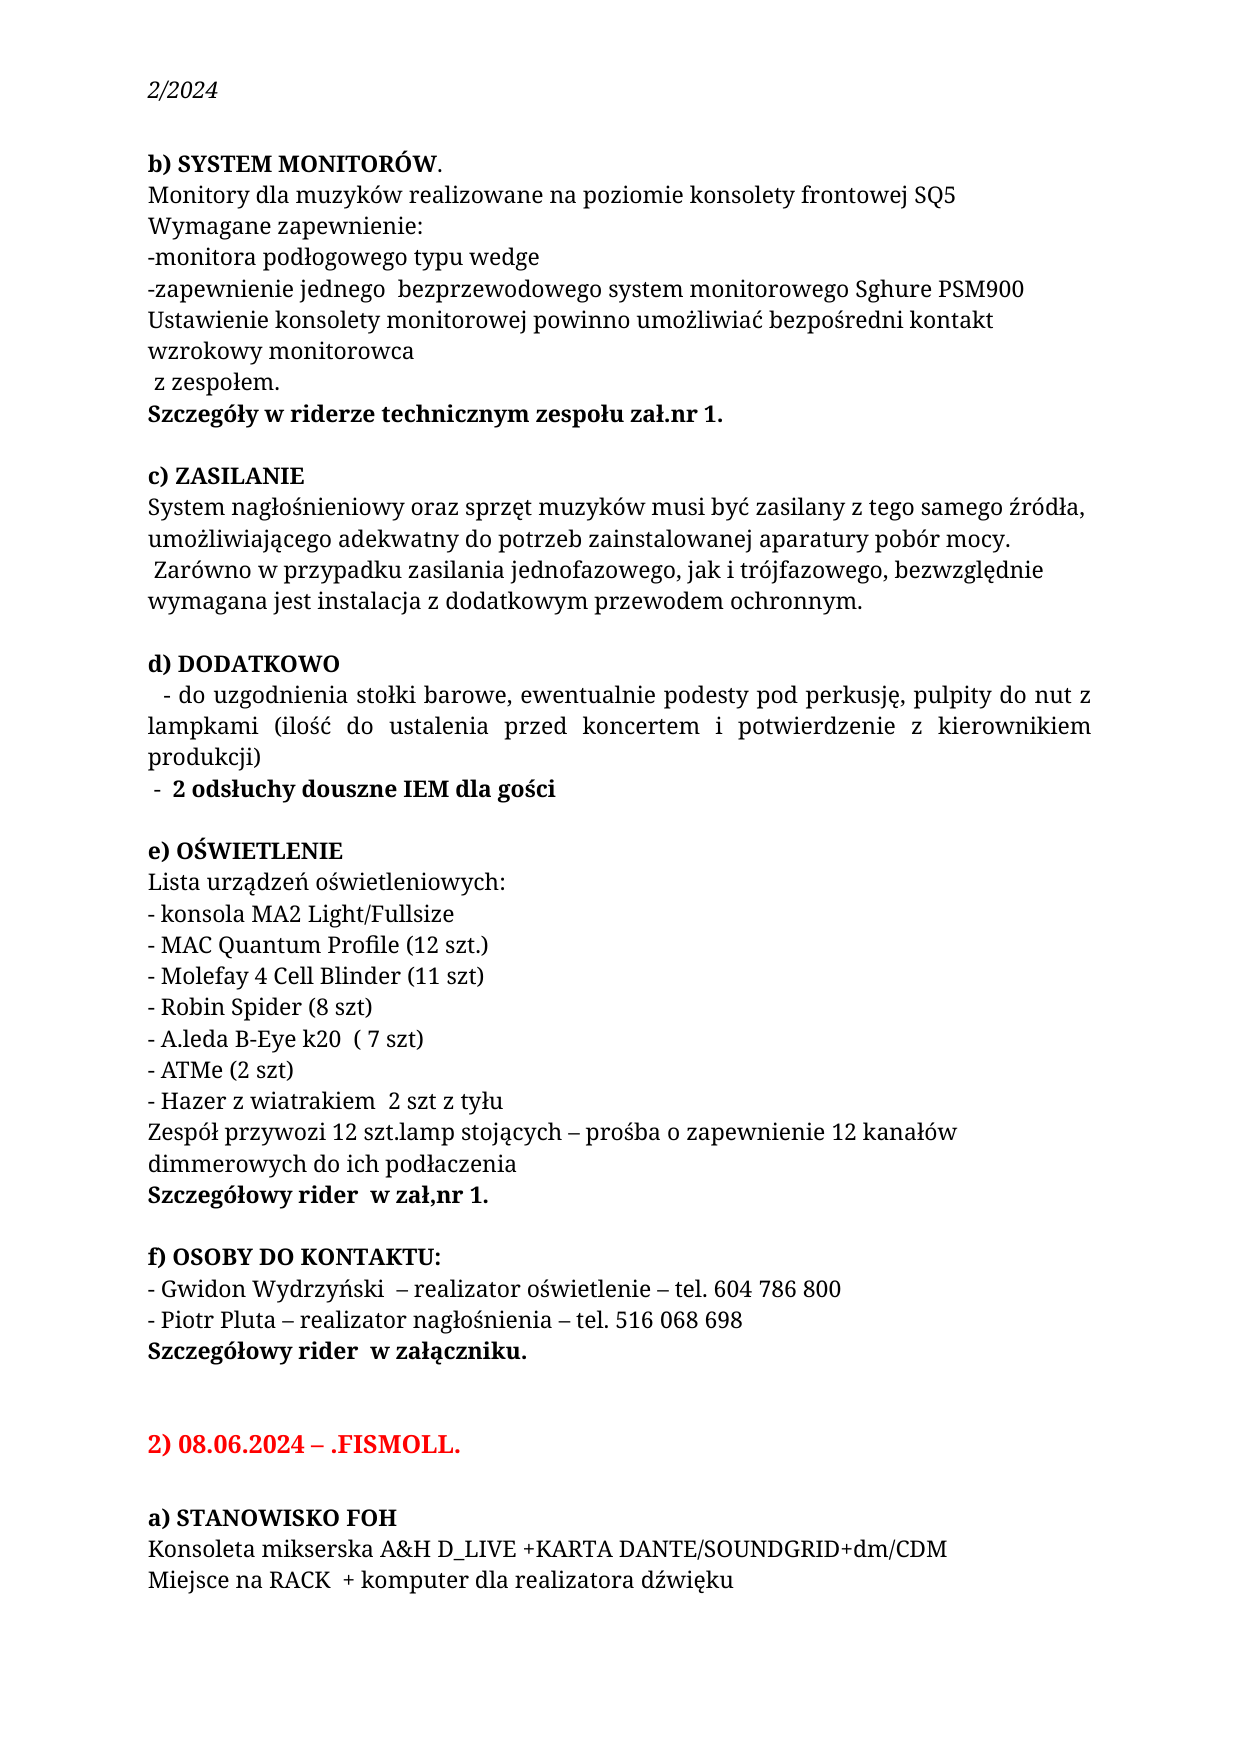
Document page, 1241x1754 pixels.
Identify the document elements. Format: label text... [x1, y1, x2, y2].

text Miejsce na RACK + komputer dla realizatora dźwięku [148, 1564, 1093, 1595]
text f) OSOBY DO KONTAKTU: [148, 1241, 1093, 1273]
text System nagłośnieniowy oraz sprzęt muzyków musi być zasilany z tego samego źródła, umożliwiającego adekwatny do potrzeb zainstalowanej aparatury pobór mocy. [148, 491, 1093, 554]
text - ATMe (2 szt) [148, 1054, 1093, 1085]
text - Piotr Pluta – realizator nagłośnienia – tel. 516 068 698 [148, 1304, 1093, 1335]
text - Robin Spider (8 szt) [148, 991, 1093, 1023]
text -zapewnienie jednego bezprzewodowego system monitorowego Sghure PSM900 [148, 273, 1093, 304]
text Ustawienie konsolety monitorowej powinno umożliwiać bezpośredni kontakt wzrokowy monitorowca z zespołem. [148, 304, 1093, 398]
text Szczegóły w riderze technicznym zespołu zał.nr 1. [148, 398, 1093, 429]
text -monitora podłogowego typu wedge [148, 241, 1093, 273]
text Szczegółowy rider w załączniku. [148, 1335, 1093, 1366]
text - konsola MA2 Light/Fullsize [148, 898, 1093, 929]
text b) SYSTEM MONITORÓW. [148, 148, 1093, 179]
text 2) 08.06.2024 – .FISMOLL. [148, 1426, 1093, 1460]
text Zespół przywozi 12 szt.lamp stojących – prośba o zapewnienie 12 kanałów dimmerowych do ich podłaczenia [148, 1116, 1093, 1179]
text - A.leda B-Eye k20 ( 7 szt) [148, 1023, 1093, 1054]
text Monitory dla muzyków realizowane na poziomie konsolety frontowej SQ5 [148, 179, 1093, 210]
text - do uzgodnienia stołki barowe, ewentualnie podesty pod perkusję, pulpity do nut z lampkami (ilość do ustalenia przed koncertem i potwierdzenie z kierownikiem produkcji) [148, 679, 1093, 773]
text - Hazer z wiatrakiem 2 szt z tyłu [148, 1085, 1093, 1116]
text - Molefay 4 Cell Blinder (11 szt) [148, 960, 1093, 991]
text d) DODATKOWO [148, 648, 1093, 679]
text Szczegółowy rider w zał,nr 1. [148, 1179, 1093, 1210]
text Wymagane zapewnienie: [148, 210, 1093, 241]
text - 2 odsłuchy douszne IEM dla gości [148, 773, 1093, 804]
text a) STANOWISKO FOH [148, 1501, 1093, 1533]
text - Gwidon Wydrzyński – realizator oświetlenie – tel. 604 786 800 [148, 1273, 1093, 1304]
text c) ZASILANIE [148, 460, 1093, 491]
text - MAC Quantum Profile (12 szt.) [148, 929, 1093, 960]
text Konsoleta mikserska A&H D_LIVE +KARTA DANTE/SOUNDGRID+dm/CDM [148, 1533, 1093, 1564]
text e) OŚWIETLENIE [148, 835, 1093, 866]
text Lista urządzeń oświetleniowych: [148, 866, 1093, 898]
text Zarówno w przypadku zasilania jednofazowego, jak i trójfazowego, bezwzględnie wymagana jest instalacja z dodatkowym przewodem ochronnym. [148, 554, 1093, 616]
